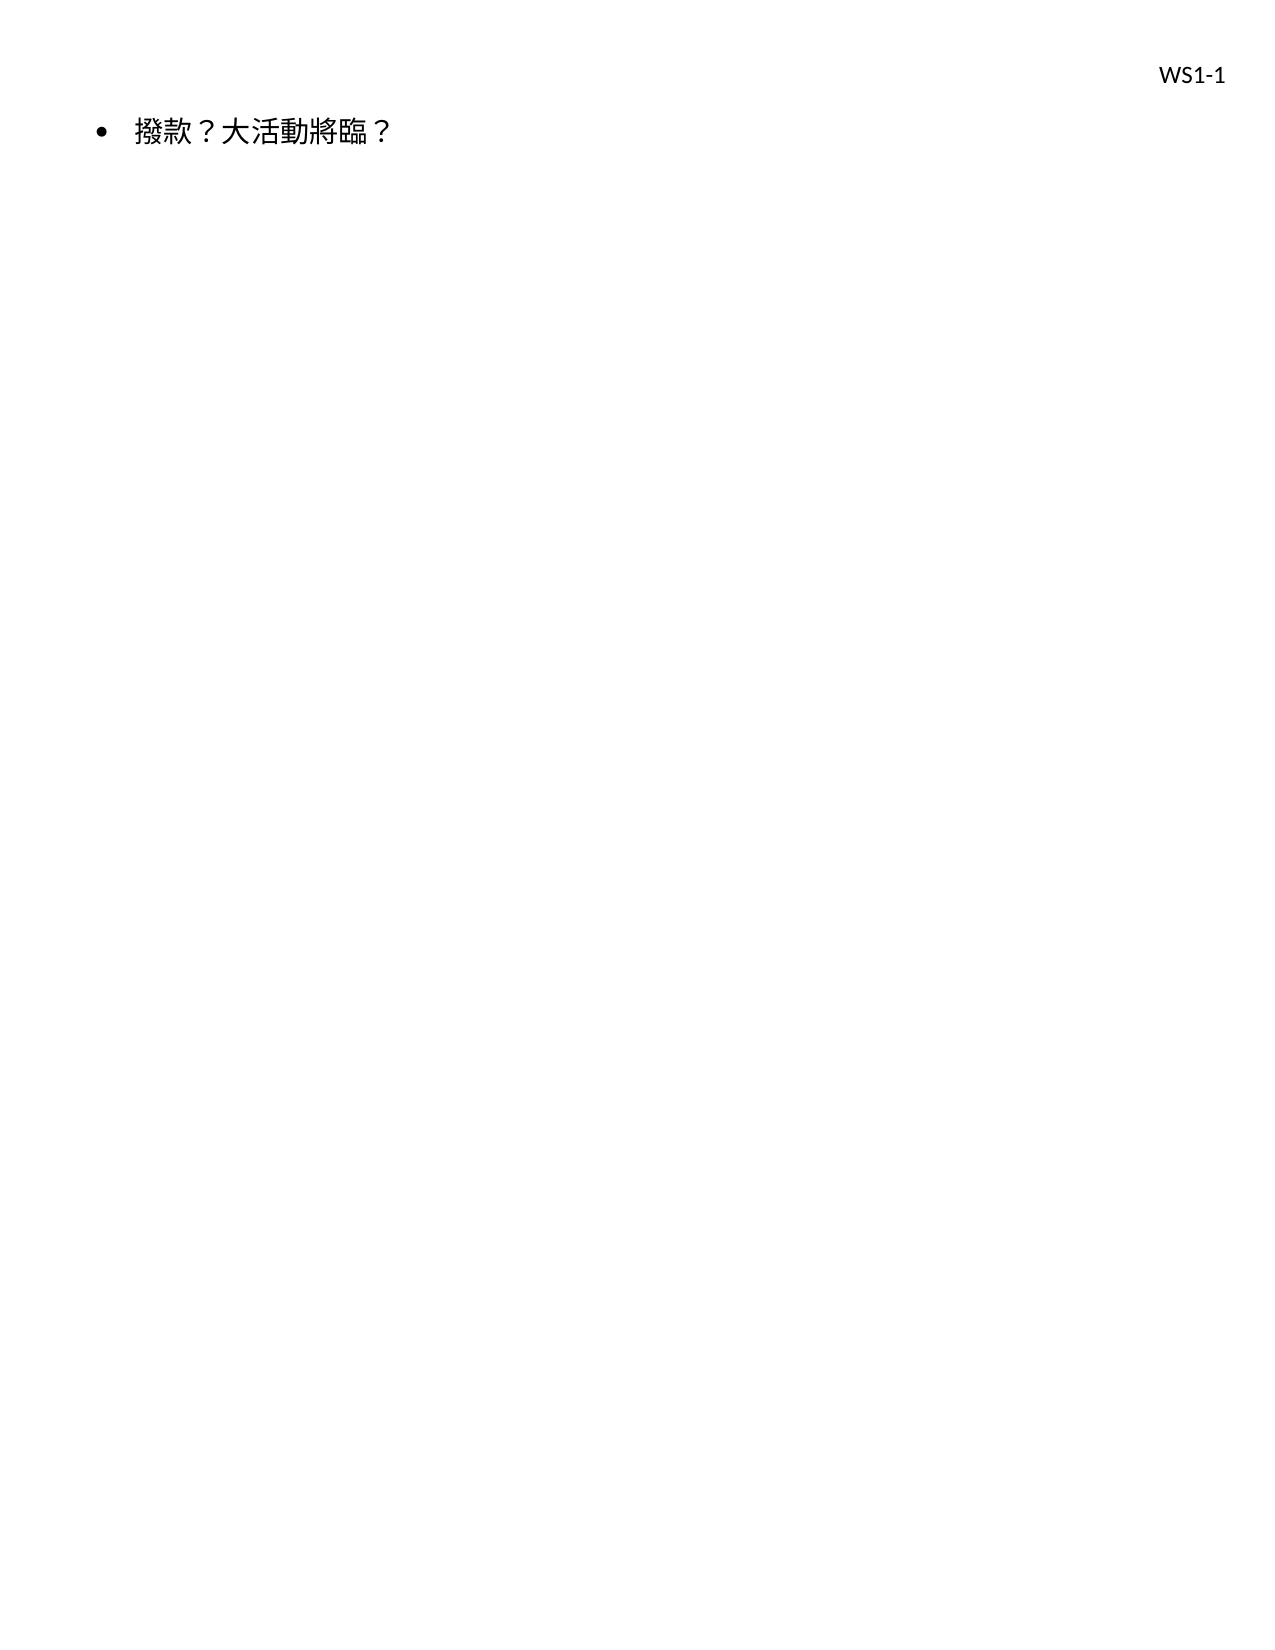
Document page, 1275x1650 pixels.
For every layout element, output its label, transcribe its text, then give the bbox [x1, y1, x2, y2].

list 撥款？大活動將臨？ [97, 108, 1226, 151]
